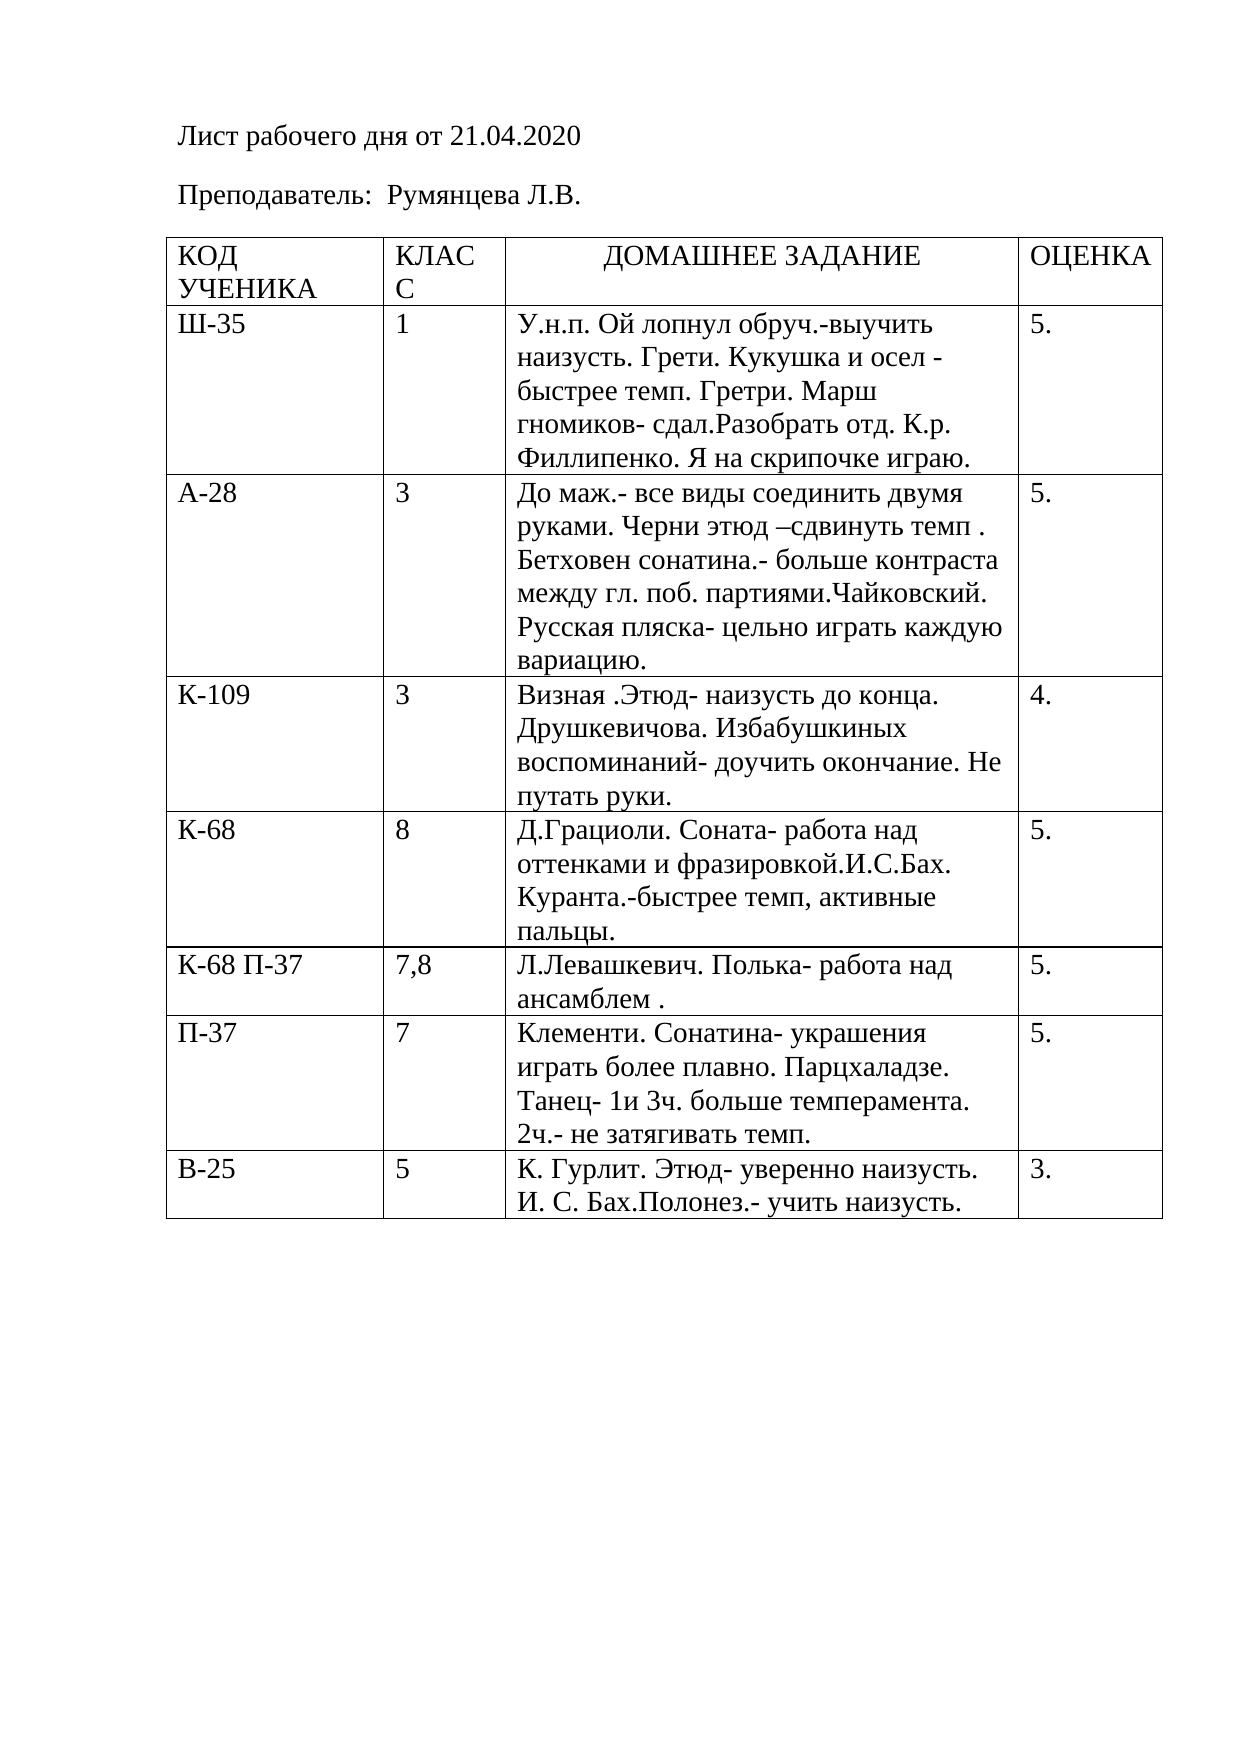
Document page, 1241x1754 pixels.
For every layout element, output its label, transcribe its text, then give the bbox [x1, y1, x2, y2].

table_cell 5. [1019, 1016, 1162, 1150]
table_cell К-68 [167, 812, 383, 946]
table_cell К-68 П-37 [167, 948, 383, 1014]
table_cell А-28 [167, 475, 383, 676]
table_cell 3 [384, 475, 505, 676]
table_cell 5. [1019, 948, 1162, 1014]
table_cell У.н.п. Ой лопнул обруч.-выучить наизусть. Грети. Кукушка и осел - быстрее темп. Гретри. Марш гномиков- сдал.Разобрать отд. К.р. Филлипенко. Я на скрипочке играю. [506, 306, 1018, 474]
table_cell 8 [384, 812, 505, 946]
text Лист рабочего дня от 21.04.2020 [177, 118, 1152, 152]
table_cell 3 [384, 677, 505, 811]
table_cell К. Гурлит. Этюд- уверенно наизусть. И. С. Бах.Полонез.- учить наизусть. [506, 1151, 1018, 1218]
table_cell 4. [1019, 677, 1162, 811]
table_cell Клементи. Сонатина- украшения играть более плавно. Парцхаладзе. Танец- 1и 3ч. больше темперамента. 2ч.- не затягивать темп. [506, 1016, 1018, 1150]
table_cell 5. [1019, 306, 1162, 474]
table_cell Ш-35 [167, 306, 383, 474]
table_cell До маж.- все виды соединить двумя руками. Черни этюд –сдвинуть темп . Бетховен сонатина.- больше контраста между гл. поб. партиями.Чайковский. Русская пляска- цельно играть каждую вариацию. [506, 475, 1018, 676]
table_cell В-25 [167, 1151, 383, 1218]
text Преподаватель: Румянцева Л.В. [177, 177, 1152, 211]
table_cell П-37 [167, 1016, 383, 1150]
table_cell 7 [384, 1016, 505, 1150]
table_cell 7,8 [384, 948, 505, 1014]
table_header ДОМАШНЕЕ ЗАДАНИЕ [506, 238, 1018, 305]
table_cell Л.Левашкевич. Полька- работа над ансамблем . [506, 948, 1018, 1014]
table_cell Визная .Этюд- наизусть до конца. Друшкевичова. Избабушкиных воспоминаний- доучить окончание. Не путать руки. [506, 677, 1018, 811]
table_header КЛАСС [384, 238, 505, 305]
table_cell 5. [1019, 475, 1162, 676]
table_cell К-109 [167, 677, 383, 811]
table_cell 5 [384, 1151, 505, 1218]
table_cell 3. [1019, 1151, 1162, 1218]
table_header КОД УЧЕНИКА [167, 238, 383, 305]
table_cell 1 [384, 306, 505, 474]
table_cell Д.Грациоли. Соната- работа над оттенками и фразировкой.И.С.Бах. Куранта.-быстрее темп, активные пальцы. [506, 812, 1018, 946]
table_header ОЦЕНКА [1019, 238, 1162, 305]
table_cell 5. [1019, 812, 1162, 946]
